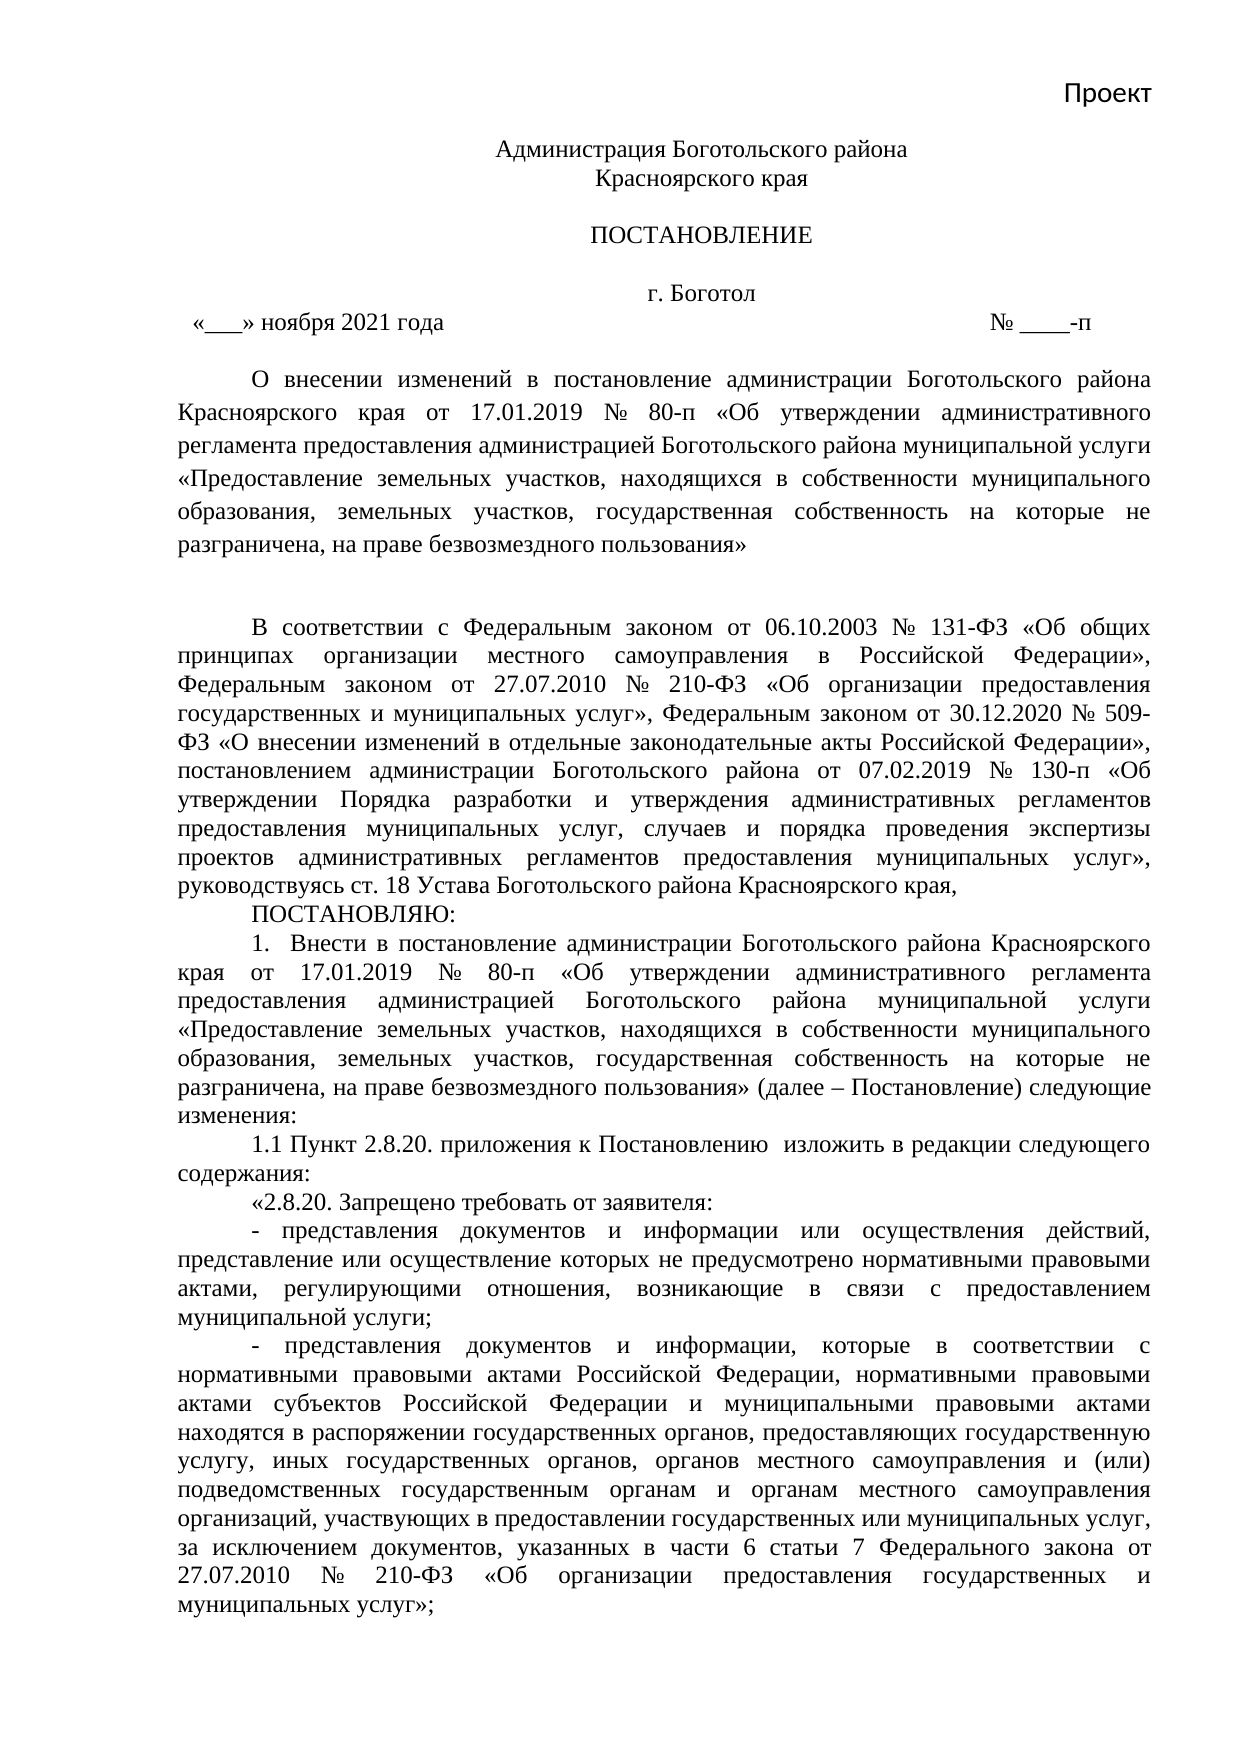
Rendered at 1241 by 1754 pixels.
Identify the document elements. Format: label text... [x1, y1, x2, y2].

text «2.8.20. Запрещено требовать от заявителя: [177, 1187, 1152, 1216]
text ПОСТАНОВЛЯЮ: [177, 899, 1152, 928]
text 1.1 Пункт 2.8.20. приложения к Постановлению изложить в редакции следующего содержания: [177, 1129, 1152, 1187]
text 1. Внести в постановление администрации Боготольского района Красноярского края от 17.01.2019 № 80-п «Об утверждении административного регламента предоставления администрацией Боготольского района муниципальной услуги «Предоставление земельных участков, находящихся в собственности муниципального образования, земельных участков, государственная собственность на которые не разграничена, на праве безвозмездного пользования» (далее – Постановление) следующие изменения: [177, 928, 1152, 1129]
text - представления документов и информации или осуществления действий, представление или осуществление которых не предусмотрено нормативными правовыми актами, регулирующими отношения, возникающие в связи с предоставлением муниципальной услуги; [177, 1216, 1152, 1331]
text Администрация Боготольского района [177, 134, 1152, 163]
text В соответствии с Федеральным законом от 06.10.2003 № 131-ФЗ «Об общих принципах организации местного самоуправления в Российской Федерации», Федеральным законом от 27.07.2010 № 210-ФЗ «Об организации предоставления государственных и муниципальных услуг», Федеральным законом от 30.12.2020 № 509-ФЗ «О внесении изменений в отдельные законодательные акты Российской Федерации», постановлением администрации Боготольского района от 07.02.2019 № 130-п «Об утверждении Порядка разработки и утверждения административных регламентов предоставления муниципальных услуг, случаев и порядка проведения экспертизы проектов административных регламентов предоставления муниципальных услуг», руководствуясь ст. 18 Устава Боготольского района Красноярского края, [177, 612, 1152, 899]
text - представления документов и информации, которые в соответствии с нормативными правовыми актами Российской Федерации, нормативными правовыми актами субъектов Российской Федерации и муниципальными правовыми актами находятся в распоряжении государственных органов, предоставляющих государственную услугу, иных государственных органов, органов местного самоуправления и (или) подведомственных государственным органам и органам местного самоуправления организаций, участвующих в предоставлении государственных или муниципальных услуг, за исключением документов, указанных в части 6 статьи 7 Федерального закона от 27.07.2010 № 210-ФЗ «Об организации предоставления государственных и муниципальных услуг»; [177, 1331, 1152, 1618]
text О внесении изменений в постановление администрации Боготольского района Красноярского края от 17.01.2019 № 80-п «Об утверждении административного регламента предоставления администрацией Боготольского района муниципальной услуги «Предоставление земельных участков, находящихся в собственности муниципального образования, земельных участков, государственная собственность на которые не разграничена, на праве безвозмездного пользования» [177, 364, 1152, 558]
text Красноярского края [177, 163, 1152, 192]
text ПОСТАНОВЛЕНИЕ [177, 220, 1152, 249]
text г. Боготол [177, 278, 1152, 307]
text «___» ноября 2021 года № ____-п [177, 307, 1152, 335]
